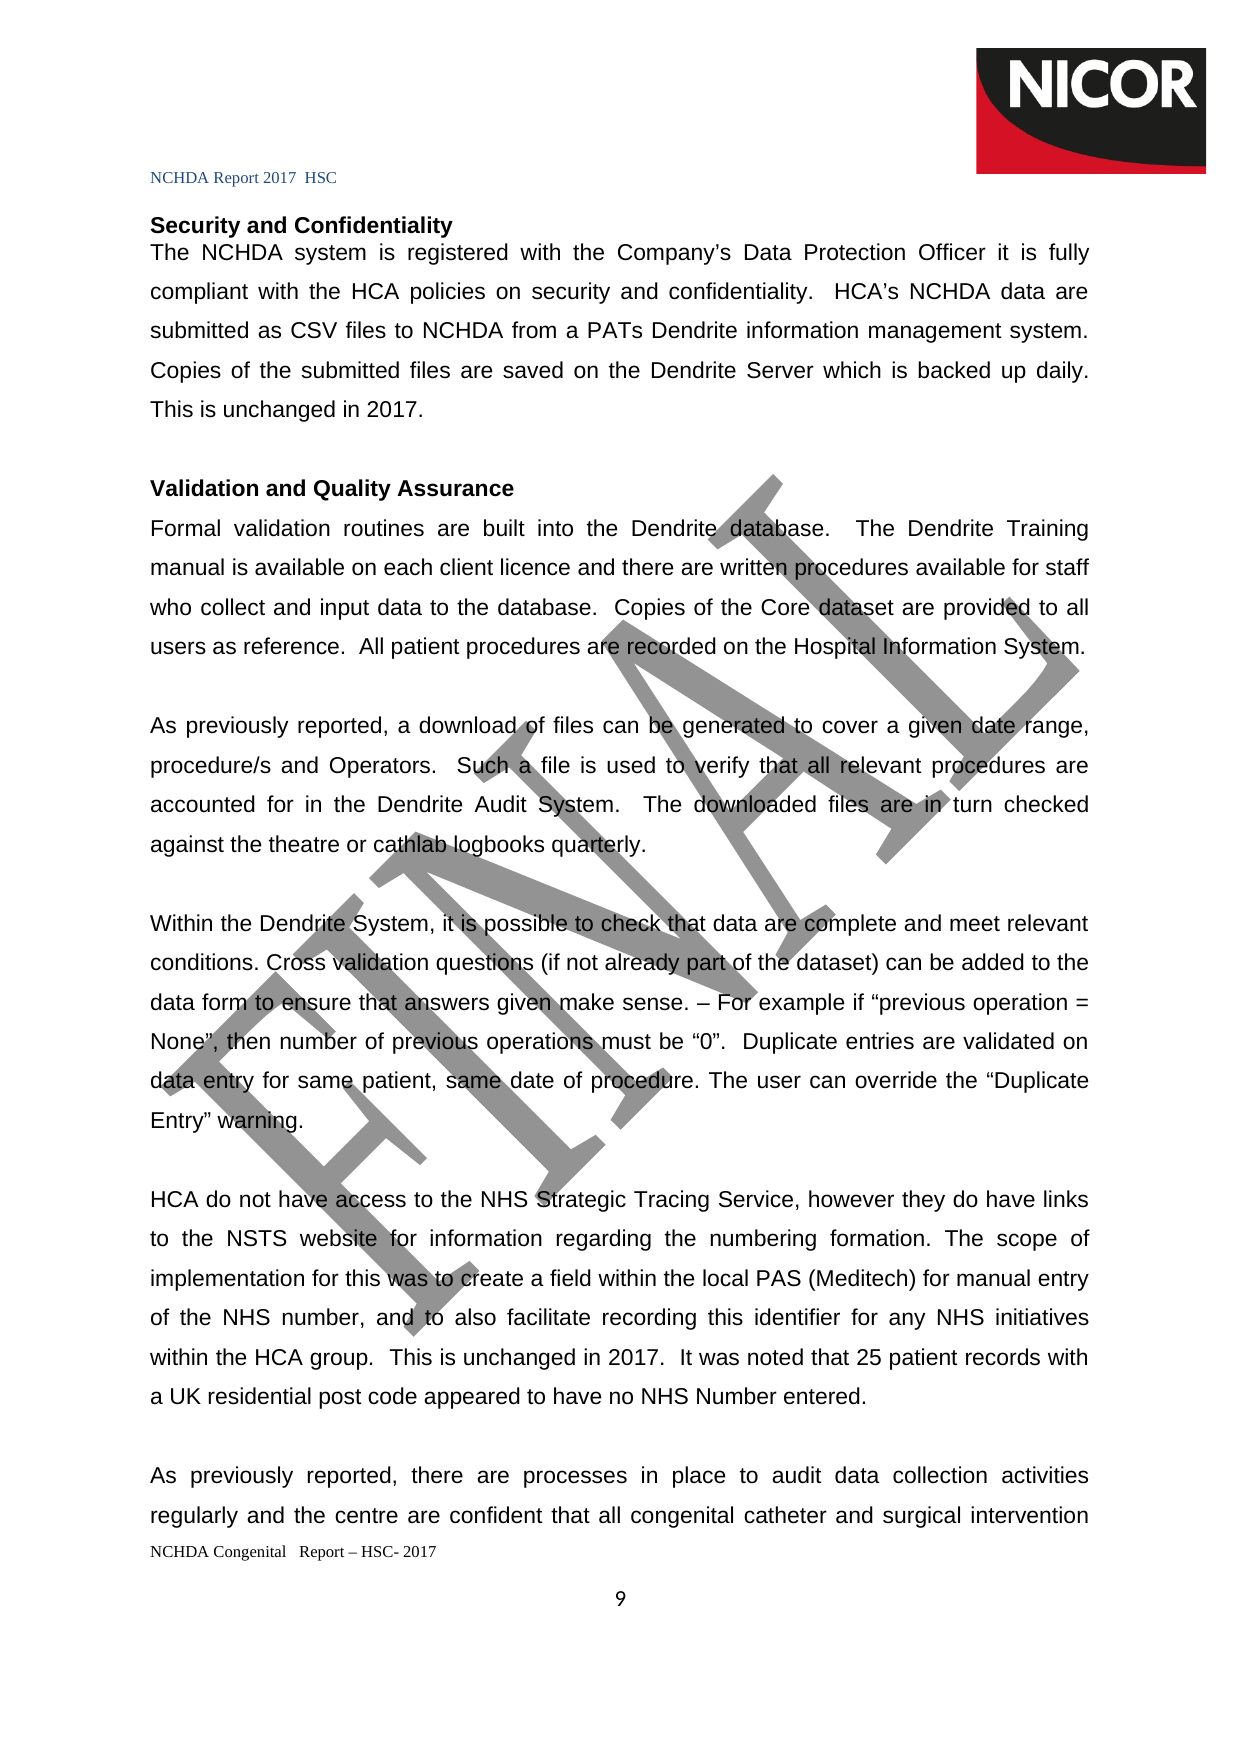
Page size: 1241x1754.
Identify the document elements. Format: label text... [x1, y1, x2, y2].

text Formal validation routines are built into the Dendrite database. The Dendrite Training manual is available on each client licence and there are written procedures available for staff who collect and input data to the database. Copies of the Core dataset are provided to all users as reference. All patient procedures are recorded on the Hospital Information System. [150, 515, 1090, 659]
text Validation and Quality Assurance [150, 475, 1090, 502]
text The NCHDA system is registered with the Company’s Data Protection Officer it is fully compliant with the HCA policies on security and confidentiality. HCA’s NCHDA data are submitted as CSV files to NCHDA from a PATs Dendrite information management system. Copies of the submitted files are saved on the Dendrite Server which is backed up daily. This is unchanged in 2017. [150, 238, 1090, 423]
picture [975, 48, 1207, 173]
text Security and Confidentiality [150, 212, 1090, 238]
text Within the Dendrite System, it is possible to check that data are complete and meet relevant conditions. Cross validation questions (if not already part of the dataset) can be added to the data form to ensure that answers given make sense. – For example if “previous operation = None”, then number of previous operations must be “0”. Duplicate entries are validated on data entry for same patient, same date of procedure. The user can override the “Duplicate Entry” warning. [150, 909, 1090, 1133]
text HCA do not have access to the NHS Strategic Tracing Service, however they do have links to the NSTS website for information regarding the numbering formation. The scope of implementation for this was to create a field within the local PAS (Meditech) for manual entry of the NHS number, and to also facilitate recording this identifier for any NHS initiatives within the HCA group. This is unchanged in 2017. It was noted that 25 patient records with a UK residential post code appeared to have no NHS Number entered. [150, 1186, 1090, 1410]
text As previously reported, a download of files can be generated to cover a given date range, procedure/s and Operators. Such a file is used to verify that all relevant procedures are accounted for in the Dendrite Audit System. The downloaded files are in turn checked against the theatre or cathlab logbooks quarterly. [150, 712, 1090, 857]
